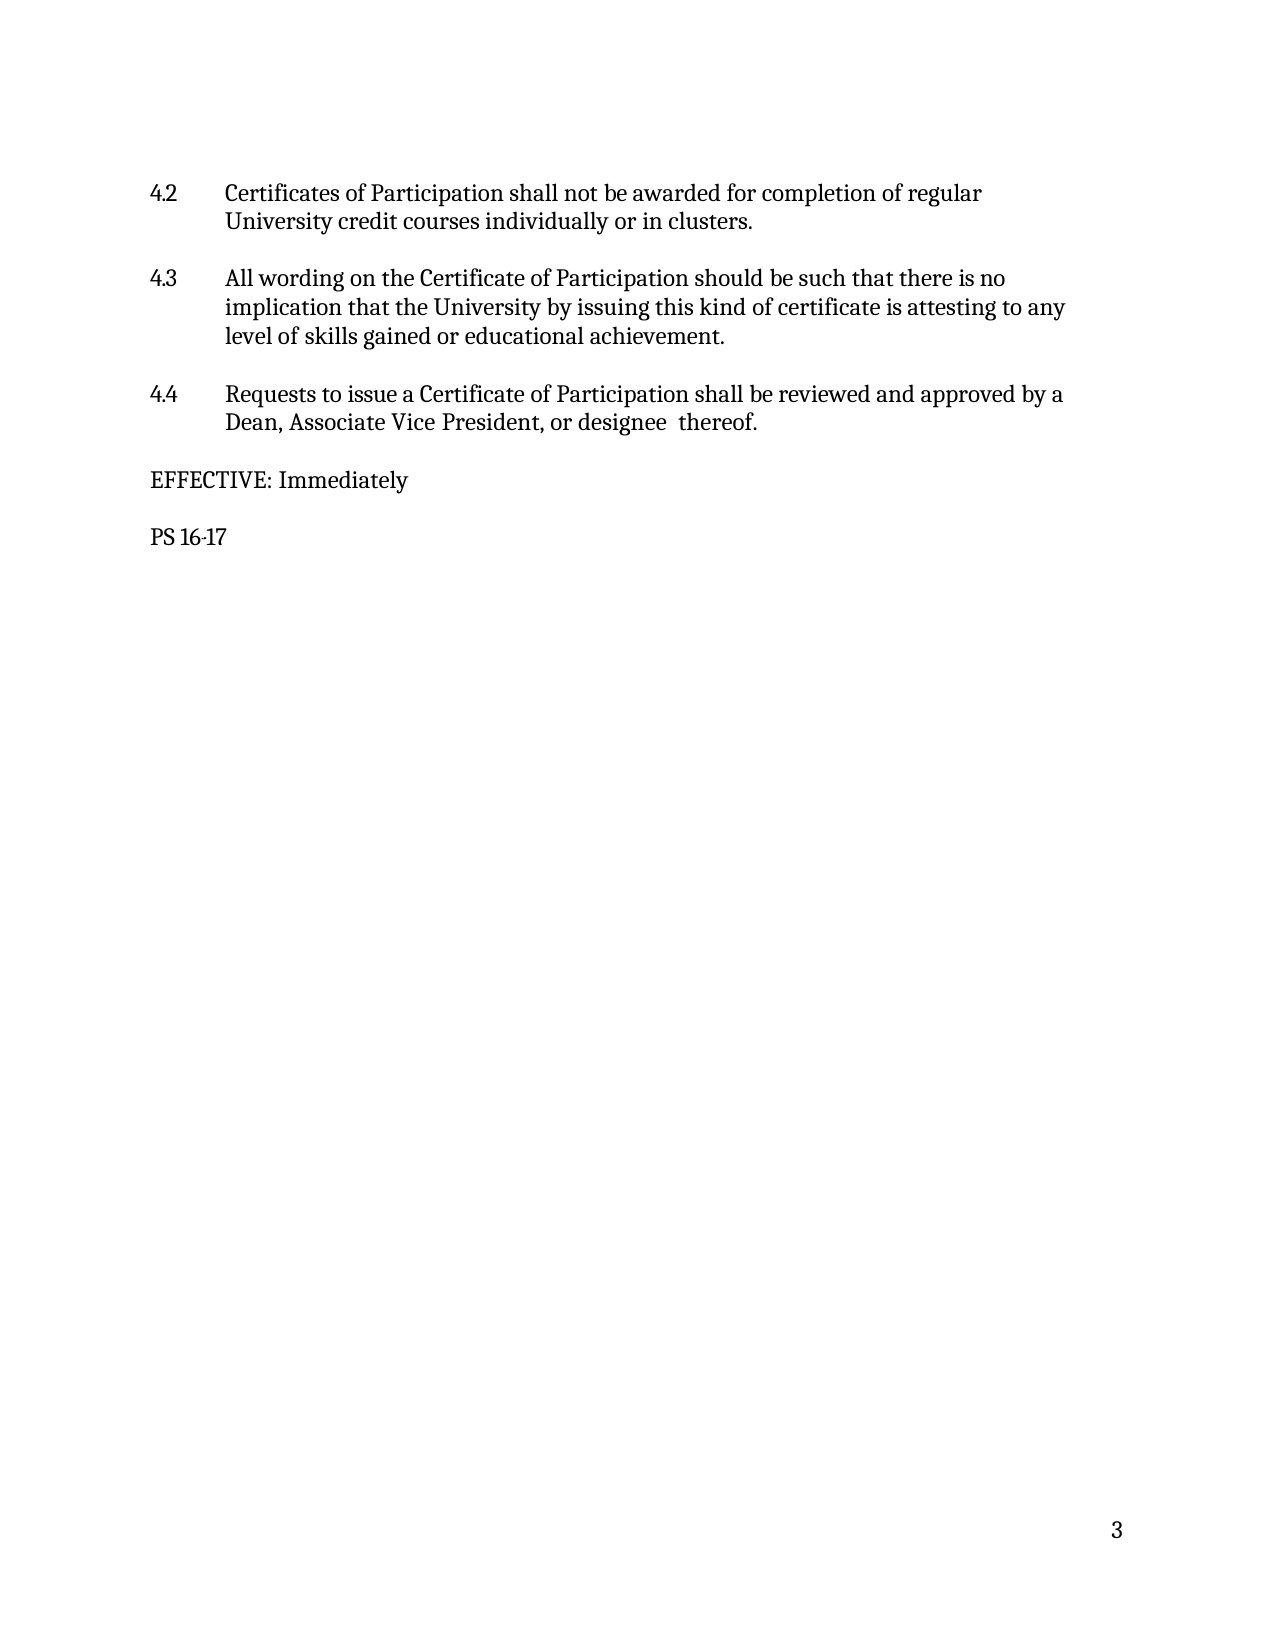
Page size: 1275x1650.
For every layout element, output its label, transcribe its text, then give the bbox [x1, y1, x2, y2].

text EFFECTIVE: Immediately PS 16-­‐17 [150, 466, 421, 552]
list Requests to issue a Certificate of Participation shall be reviewed and approved by a Dean, Associate Vice President, or designee thereof. [150, 379, 1108, 437]
list Certificates of Participation shall not be awarded for completion of regular University credit courses individually or in clusters. [150, 179, 1017, 236]
list All wording on the Certificate of Participation should be such that there is no implication that the University by issuing this kind of certificate is attesting to any level of skills gained or educational achievement. [150, 264, 1096, 351]
